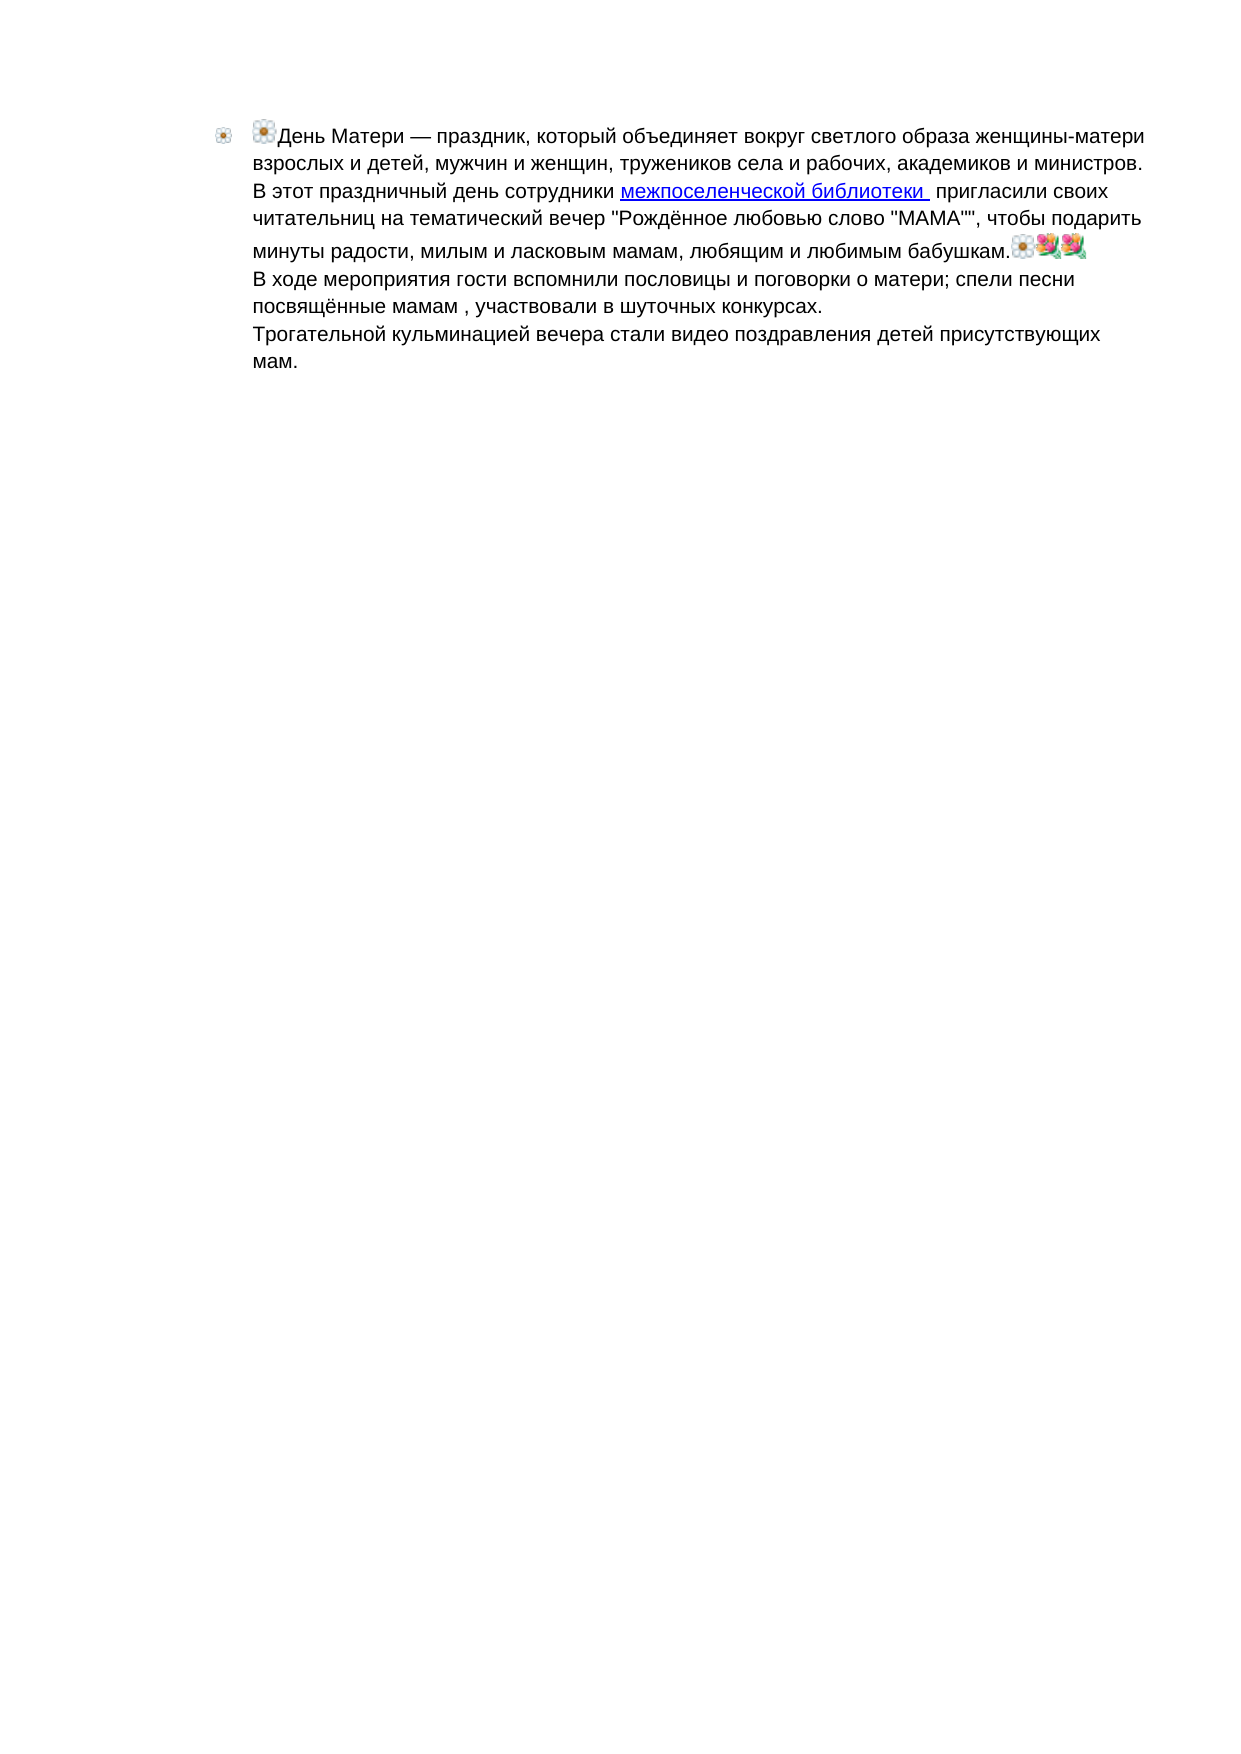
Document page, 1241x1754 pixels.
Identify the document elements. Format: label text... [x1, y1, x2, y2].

picture [252, 118, 278, 144]
list День Матери — праздник, который объединяет вокруг светлого образа женщины-матери взрослых и детей, мужчин и женщин, тружеников села и рабочих, академиков и министров. В этот праздничный день сотрудники межпоселенческой библиотеки пригласили своих читательниц на тематический вечер "Рождённое любовью слово "МАМА"", чтобы подарить минуты радости, милым и ласковым мамам, любящим и любимым бабушкам. В ходе мероприятия гости вспомнили пословицы и поговорки о матери; спели песни посвящённые мамам , участвовали в шуточных конкурсах. Трогательной кульминацией вечера стали видео поздравления детей присутствующих мам. [215, 118, 1152, 373]
picture [215, 126, 233, 144]
picture [1011, 233, 1087, 259]
